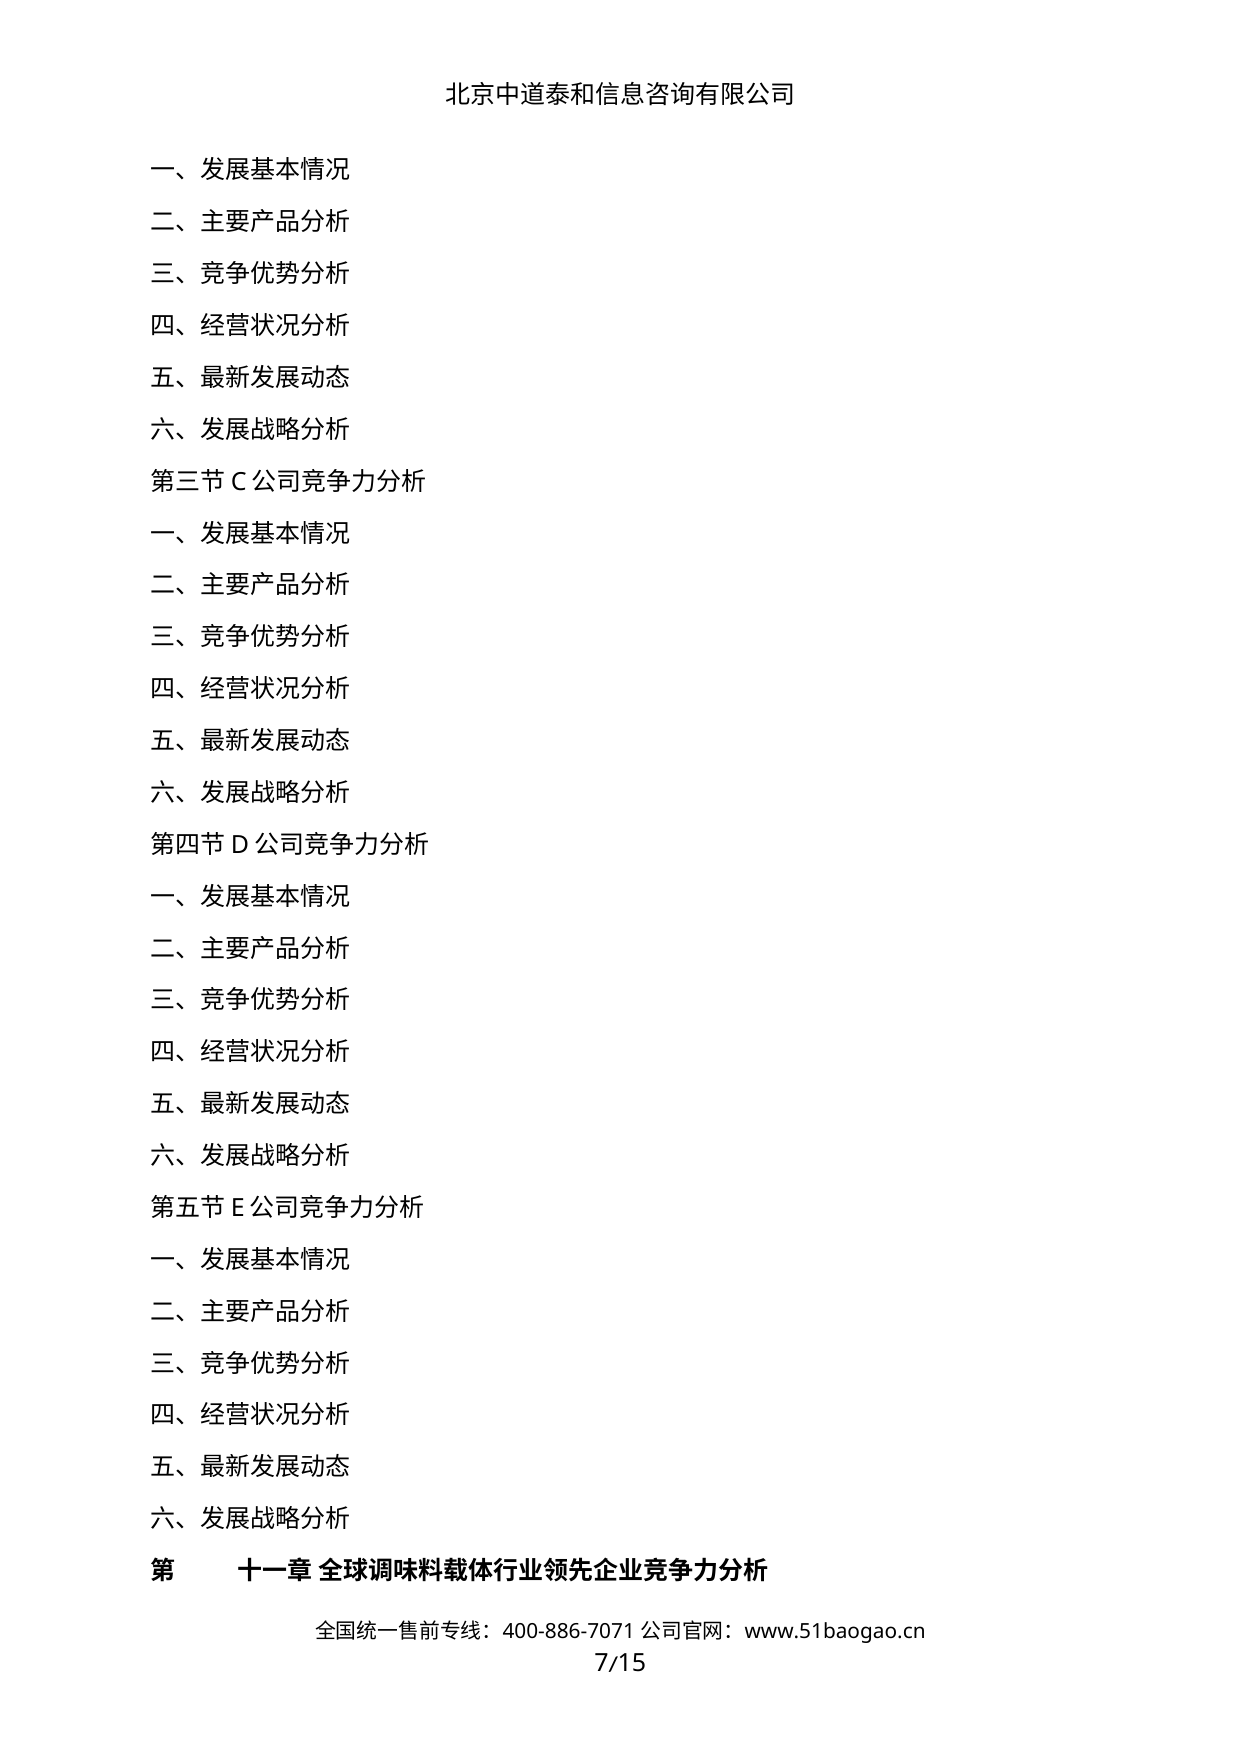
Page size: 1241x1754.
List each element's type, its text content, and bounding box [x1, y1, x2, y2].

text 第 十一章 全球调味料载体行业领先企业竞争力分析 [150, 1551, 1090, 1587]
text 一、发展基本情况 [150, 1239, 1090, 1276]
text 第五节 E公司竞争力分析 [150, 1187, 1090, 1224]
text 四、经营状况分析 [150, 1395, 1090, 1431]
text 五、最新发展动态 [150, 721, 1090, 757]
text 二、主要产品分析 [150, 928, 1090, 964]
text 四、经营状况分析 [150, 1032, 1090, 1068]
text 六、发展战略分析 [150, 409, 1090, 446]
text 六、发展战略分析 [150, 772, 1090, 809]
text 三、竞争优势分析 [150, 980, 1090, 1016]
text 五、最新发展动态 [150, 357, 1090, 394]
text 第三节 C公司竞争力分析 [150, 461, 1090, 497]
text 三、竞争优势分析 [150, 1343, 1090, 1379]
text 三、竞争优势分析 [150, 254, 1090, 290]
text 一、发展基本情况 [150, 150, 1090, 186]
text 二、主要产品分析 [150, 1291, 1090, 1327]
text 六、发展战略分析 [150, 1136, 1090, 1172]
text 一、发展基本情况 [150, 876, 1090, 912]
text 一、发展基本情况 [150, 513, 1090, 549]
text 四、经营状况分析 [150, 669, 1090, 705]
text 二、主要产品分析 [150, 202, 1090, 238]
text 五、最新发展动态 [150, 1447, 1090, 1483]
text 六、发展战略分析 [150, 1499, 1090, 1535]
text 二、主要产品分析 [150, 565, 1090, 601]
text 四、经营状况分析 [150, 306, 1090, 342]
text 三、竞争优势分析 [150, 617, 1090, 653]
text 第四节 D公司竞争力分析 [150, 824, 1090, 861]
text 五、最新发展动态 [150, 1084, 1090, 1120]
